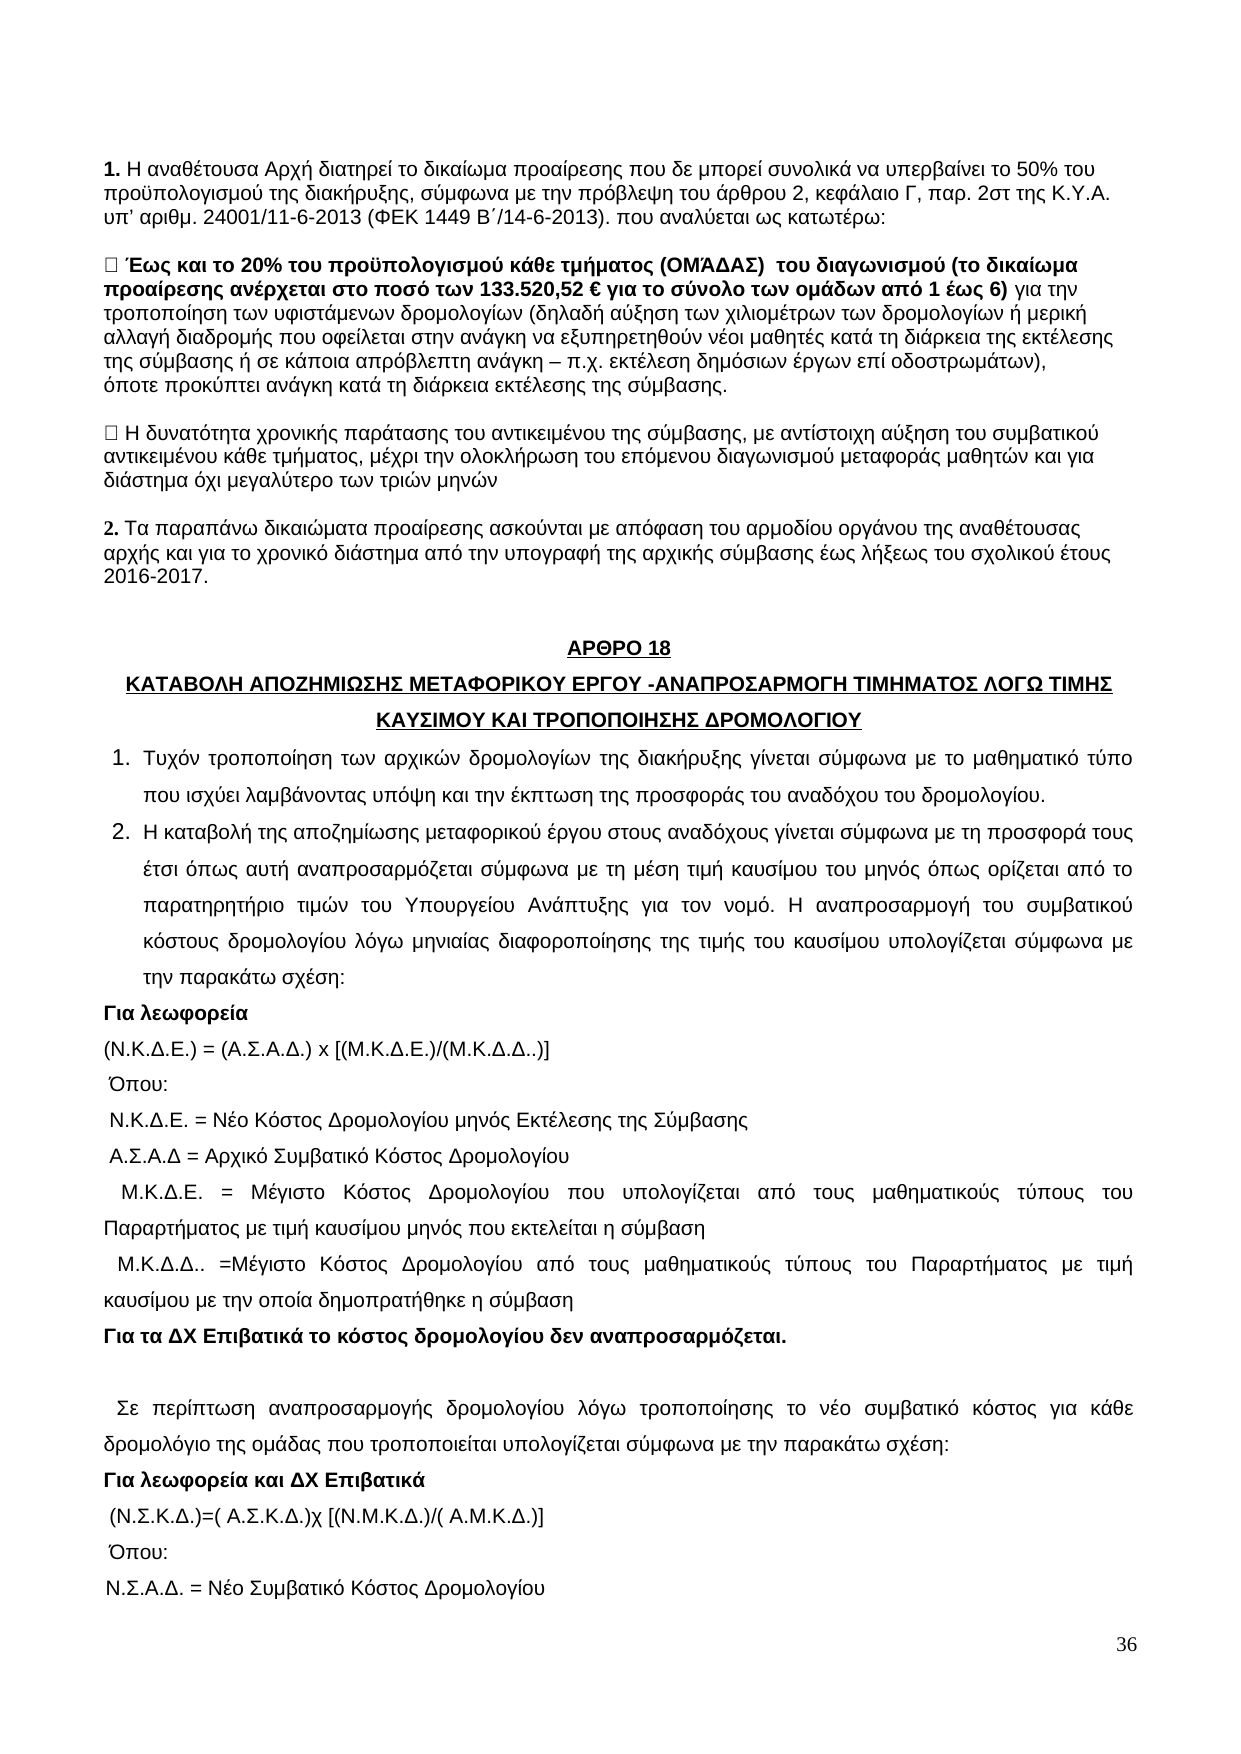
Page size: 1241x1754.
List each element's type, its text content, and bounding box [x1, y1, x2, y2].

list Η καταβολή της αποζημίωσης μεταφορικού έργου στους αναδόχους γίνεται σύμφωνα με τη προσφορά τους έτσι όπως αυτή αναπροσαρμόζεται σύμφωνα με τη μέση τιμή καυσίμου του μηνός όπως ορίζεται από το παρατηρητήριο τιμών του Υπουργείου Ανάπτυξης για τον νομό. Η αναπροσαρμογή του συμβατικού κόστους δρομολογίου λόγω μηνιαίας διαφοροποίησης της τιμής του καυσίμου υπολογίζεται σύμφωνα με την παρακάτω σχέση: [112, 818, 1135, 988]
text  Η δυνατότητα χρονικής παράτασης του αντικειμένου της σύμβασης, με αντίστοιχη αύξηση του συμβατικού αντικειμένου κάθε τμήματος, μέχρι την ολοκλήρωση του επόμενου διαγωνισμού μεταφοράς μαθητών και για διάστημα όχι μεγαλύτερο των τριών μηνών [103, 420, 1137, 492]
text (Ν.Κ.Δ.Ε.) = (Α.Σ.Α.Δ.) x [(Μ.Κ.Δ.Ε.)/(Μ.Κ.Δ.Δ..)] [103, 1036, 728, 1060]
text (Ν.Σ.Κ.Δ.)=( Α.Σ.Κ.Δ.)χ [(Ν.Μ.Κ.Δ.)/( Α.Μ.Κ.Δ.)] [103, 1503, 728, 1527]
text  Έως και το 20% του προϋπολογισμού κάθε τμήματος (ΟΜΆΔΑΣ) του διαγωνισμού (το δικαίωμα προαίρεσης ανέρχεται στο ποσό των 133.520,52 € για το σύνολο των ομάδων από 1 έως 6) για την τροποποίηση των υφιστάμενων δρομολογίων (δηλαδή αύξηση των χιλιομέτρων των δρομολογίων ή μερική αλλαγή διαδρομής που οφείλεται στην ανάγκη να εξυπηρετηθούν νέοι μαθητές κατά τη διάρκεια της εκτέλεσης της σύμβασης ή σε κάποια απρόβλεπτη ανάγκη – π.χ. εκτέλεση δημόσιων έργων επί οδοστρωμάτων), [103, 253, 1137, 372]
text Α.Σ.Α.Δ = Αρχικό Συμβατικό Κόστος Δρομολογίου [103, 1144, 1135, 1168]
text ΑΡΘΡΟ 18 [103, 636, 1134, 660]
text 1. Η αναθέτουσα Αρχή διατηρεί το δικαίωμα προαίρεσης που δε μπορεί συνολικά να υπερβαίνει το 50% του προϋπολογισμού της διακήρυξης, σύμφωνα με την πρόβλεψη του άρθρου 2, κεφάλαιο Γ, παρ. 2στ της Κ.Υ.Α. υπ’ αριθμ. 24001/11-6-2013 (ΦΕΚ 1449 Β΄/14-6-2013). που αναλύεται ως κατωτέρω: [103, 157, 1137, 229]
text όποτε προκύπτει ανάγκη κατά τη διάρκεια εκτέλεσης της σύμβασης. [103, 372, 1137, 396]
text Μ.Κ.Δ.Ε. = Μέγιστο Κόστος Δρομολογίου που υπολογίζεται από τους μαθηματικούς τύπους του Παραρτήματος με τιμή καυσίμου μηνός που εκτελείται η σύμβαση [103, 1180, 1135, 1240]
text Για τα ΔΧ Επιβατικά το κόστος δρομολογίου δεν αναπροσαρμόζεται. [103, 1324, 1137, 1348]
text Όπου: [103, 1072, 728, 1096]
list Τυχόν τροποποίηση των αρχικών δρομολογίων της διακήρυξης γίνεται σύμφωνα με το μαθηματικό τύπο που ισχύει λαμβάνοντας υπόψη και την έκπτωση της προσφοράς του αναδόχου του δρομολογίου. [112, 744, 1135, 806]
text Για λεωφορεία και ΔΧ Επιβατικά [103, 1468, 728, 1492]
text Για λεωφορεία [103, 1000, 728, 1024]
text Ν.Σ.Α.Δ. = Νέο Συμβατικό Κόστος Δρομολογίου [105, 1575, 733, 1599]
text 2. Τα παραπάνω δικαιώματα προαίρεσης ασκούνται με απόφαση του αρμοδίου οργάνου της αναθέτουσας αρχής και για το χρονικό διάστημα από την υπογραφή της αρχικής σύμβασης έως λήξεως του σχολικού έτους 2016-2017. [103, 516, 1137, 588]
text ΚΑΤΑΒΟΛΗ ΑΠΟΖΗΜΙΩΣΗΣ ΜΕΤΑΦΟΡΙΚΟΥ ΕΡΓΟΥ -ΑΝΑΠΡΟΣΑΡΜΟΓΗ ΤΙΜΗΜΑΤΟΣ ΛΟΓΩ ΤΙΜΗΣ ΚΑΥΣΙΜΟΥ ΚΑΙ ΤΡΟΠΟΠΟΙΗΣΗΣ ΔΡΟΜΟΛΟΓΙΟΥ [103, 672, 1134, 732]
text Σε περίπτωση αναπροσαρμογής δρομολογίου λόγω τροποποίησης το νέο συμβατικό κόστος για κάθε δρομολόγιο της ομάδας που τροποποιείται υπολογίζεται σύμφωνα με την παρακάτω σχέση: [103, 1396, 1135, 1456]
text Όπου: [103, 1539, 728, 1563]
text Μ.Κ.Δ.Δ.. =Μέγιστο Κόστος Δρομολογίου από τους μαθηματικούς τύπους του Παραρτήματος με τιμή καυσίμου με την οποία δημοπρατήθηκε η σύμβαση [103, 1252, 1135, 1312]
text Ν.Κ.Δ.Ε. = Νέο Κόστος Δρομολογίου μηνός Εκτέλεσης της Σύμβασης [103, 1108, 1135, 1132]
